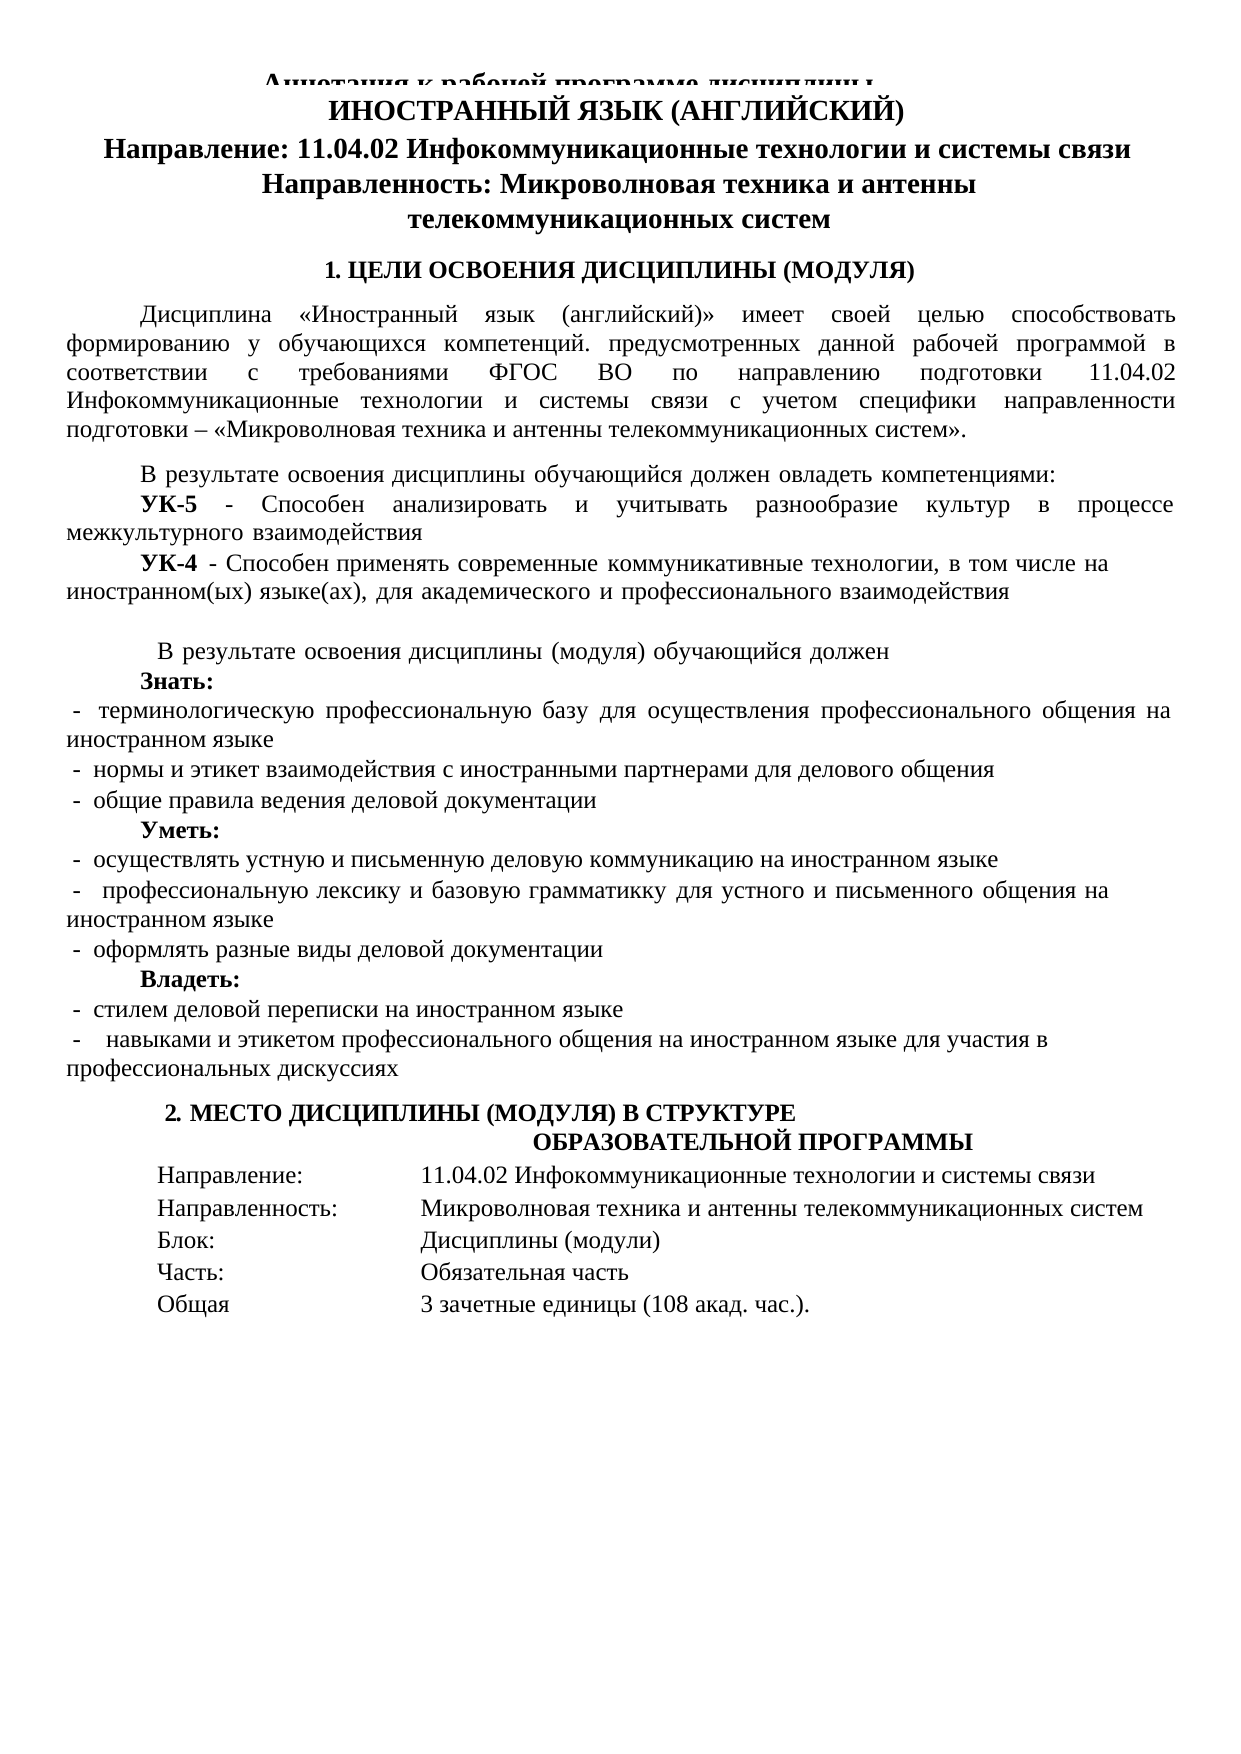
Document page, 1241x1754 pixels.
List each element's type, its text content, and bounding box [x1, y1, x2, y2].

text УК-4 - Способен применять современные коммуникативные технологии, в том числе на иностранном(ых) языке(ах), для академического и профессионального взаимодействия [66, 548, 1188, 605]
text ИНОСТРАННЫЙ ЯЗЫК (АНГЛИЙСКИЙ) [91, 93, 1142, 127]
text Блок: Часть: [157, 1225, 227, 1286]
subtitle Уметь: [140, 815, 1188, 844]
subtitle Владеть: [140, 964, 1188, 993]
list профессиональную лексику и базовую грамматикку для устного и письменного общения на иностранном языке [66, 875, 1174, 932]
text В результате освоения дисциплины обучающийся должен овладеть компетенциями: [140, 459, 1188, 488]
list терминологическую профессиональную базу для осуществления профессионального общения на иностранном языке [66, 695, 1174, 753]
text Общая 3 зачетные единицы (108 акад. час.). [157, 1290, 1188, 1318]
text Направление: 11.04.02 Инфокоммуникационные технологии и системы связи Направленность: Микроволновая техника и антенны телекоммуникационных систем [157, 1160, 1144, 1221]
text Дисциплины (модули) Обязательная часть [420, 1225, 662, 1286]
subtitle ЦЕЛИ ОСВОЕНИЯ ДИСЦИПЛИНЫ (МОДУЛЯ) [324, 255, 1188, 283]
list навыками и этикетом профессионального общения на иностранном языке для участия в профессиональных дискуссиях [66, 1024, 1174, 1082]
list общие правила ведения деловой документации [72, 785, 1188, 813]
list стилем деловой переписки на иностранном языке [72, 994, 1188, 1023]
list оформлять разные виды деловой документации [72, 934, 1188, 963]
list нормы и этикет взаимодействия с иностранными партнерами для делового общения [72, 754, 1188, 783]
text УК-5 - Способен анализировать и учитывать разнообразие культур в процессе межкультурного взаимодействия [66, 489, 1175, 546]
subtitle Знать: [140, 666, 1188, 694]
list осуществлять устную и письменную деловую коммуникацию на иностранном языке [72, 844, 1188, 873]
subtitle МЕСТО ДИСЦИПЛИНЫ (МОДУЛЯ) В СТРУКТУРЕ ОБРАЗОВАТЕЛЬНОЙ ПРОГРАММЫ [164, 1098, 1057, 1156]
text Направление: 11.04.02 Инфокоммуникационные технологии и системы связи Направленность: Микроволновая техника и антенны телекоммуникационных систем [93, 131, 1142, 235]
text В результате освоения дисциплины (модуля) обучающийся должен [157, 636, 1188, 665]
text Дисциплина «Иностранный язык (английский)» имеет своей целью способствовать формированию у обучающихся компетенций. предусмотренных данной рабочей программой в соответствии с требованиями ФГОС ВО по направлению подготовки 11.04.02 Инфокоммуникационные технологии и системы связи с учетом специфики направленности подготовки – «Микроволновая техника и антенны телекоммуникационных систем». [66, 299, 1176, 443]
